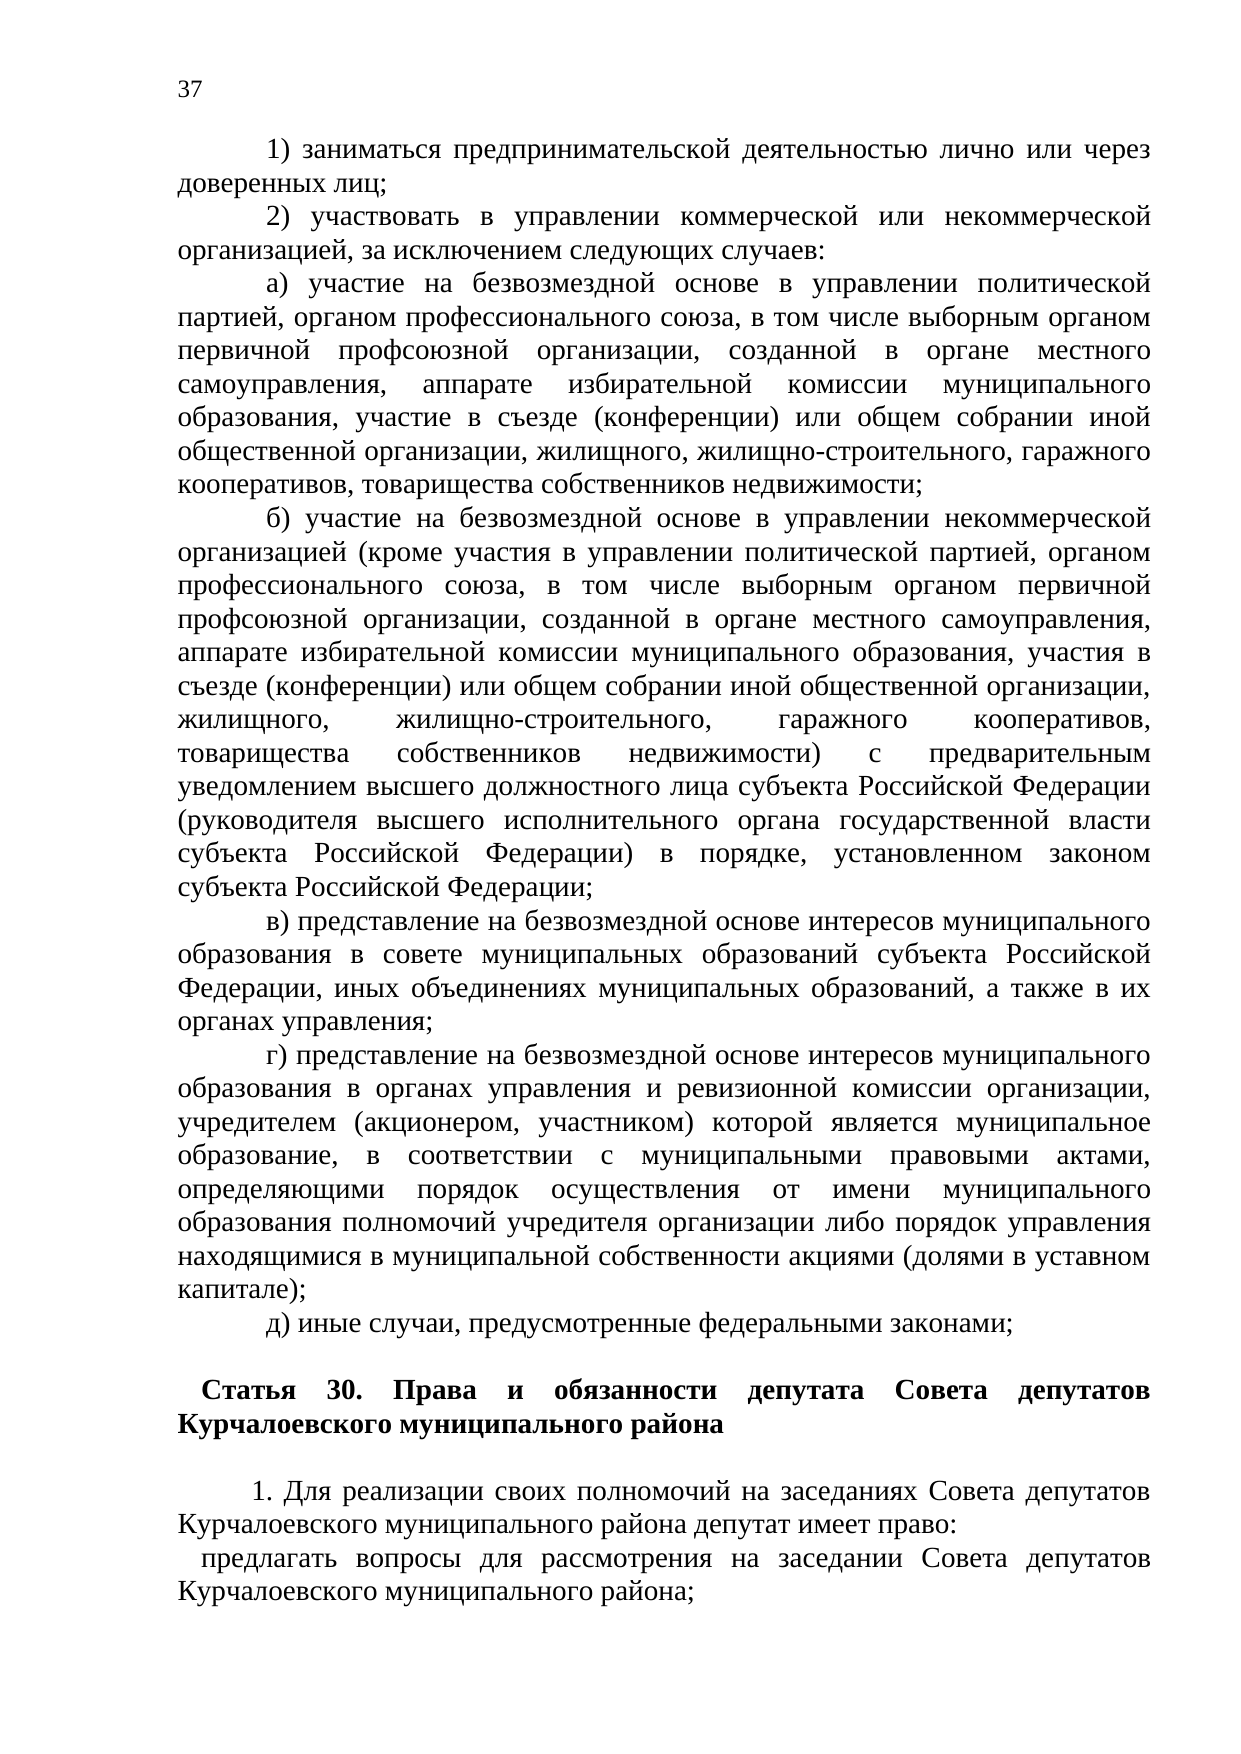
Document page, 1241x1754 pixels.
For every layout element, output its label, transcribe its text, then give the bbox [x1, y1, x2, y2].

list б) участие на безвозмездной основе в управлении некоммерческой организацией (кроме участия в управлении политической партией, органом профессионального союза, в том числе выборным органом первичной профсоюзной организации, созданной в органе местного самоуправления, аппарате избирательной комиссии муниципального образования, участия в съезде (конференции) или общем собрании иной общественной организации, жилищного, жилищно-строительного, гаражного кооперативов, товарищества собственников недвижимости) с предварительным уведомлением высшего должностного лица субъекта Российской Федерации (руководителя высшего исполнительного органа государственной власти субъекта Российской Федерации) в порядке, установленном законом субъекта Российской Федерации; [177, 500, 1152, 903]
list 2) участвовать в управлении коммерческой или некоммерческой организацией, за исключением следующих случаев: [177, 198, 1152, 265]
list в) представление на безвозмездной основе интересов муниципального образования в совете муниципальных образований субъекта Российской Федерации, иных объединениях муниципальных образований, а также в их органах управления; [177, 903, 1152, 1037]
text 1. Для реализации своих полномочий на заседаниях Совета депутатов Курчалоевского муниципального района депутат имеет право: [177, 1473, 1152, 1540]
list г) представление на безвозмездной основе интересов муниципального образования в органах управления и ревизионной комиссии организации, учредителем (акционером, участником) которой является муниципальное образование, в соответствии с муниципальными правовыми актами, определяющими порядок осуществления от имени муниципального образования полномочий учредителя организации либо порядок управления находящимися в муниципальной собственности акциями (долями в уставном капитале); [177, 1037, 1152, 1305]
list 1) заниматься предпринимательской деятельностью лично или через доверенных лиц; [177, 131, 1152, 198]
list а) участие на безвозмездной основе в управлении политической партией, органом профессионального союза, в том числе выборным органом первичной профсоюзной организации, созданной в органе местного самоуправления, аппарате избирательной комиссии муниципального образования, участие в съезде (конференции) или общем собрании иной общественной организации, жилищного, жилищно-строительного, гаражного кооперативов, товарищества собственников недвижимости; [177, 265, 1152, 500]
text Статья 30. Права и обязанности депутата Совета депутатов Курчалоевского муниципального района [177, 1372, 1152, 1439]
list д) иные случаи, предусмотренные федеральными законами; [177, 1305, 1152, 1339]
text предлагать вопросы для рассмотрения на заседании Совета депутатов Курчалоевского муниципального района; [177, 1540, 1152, 1607]
